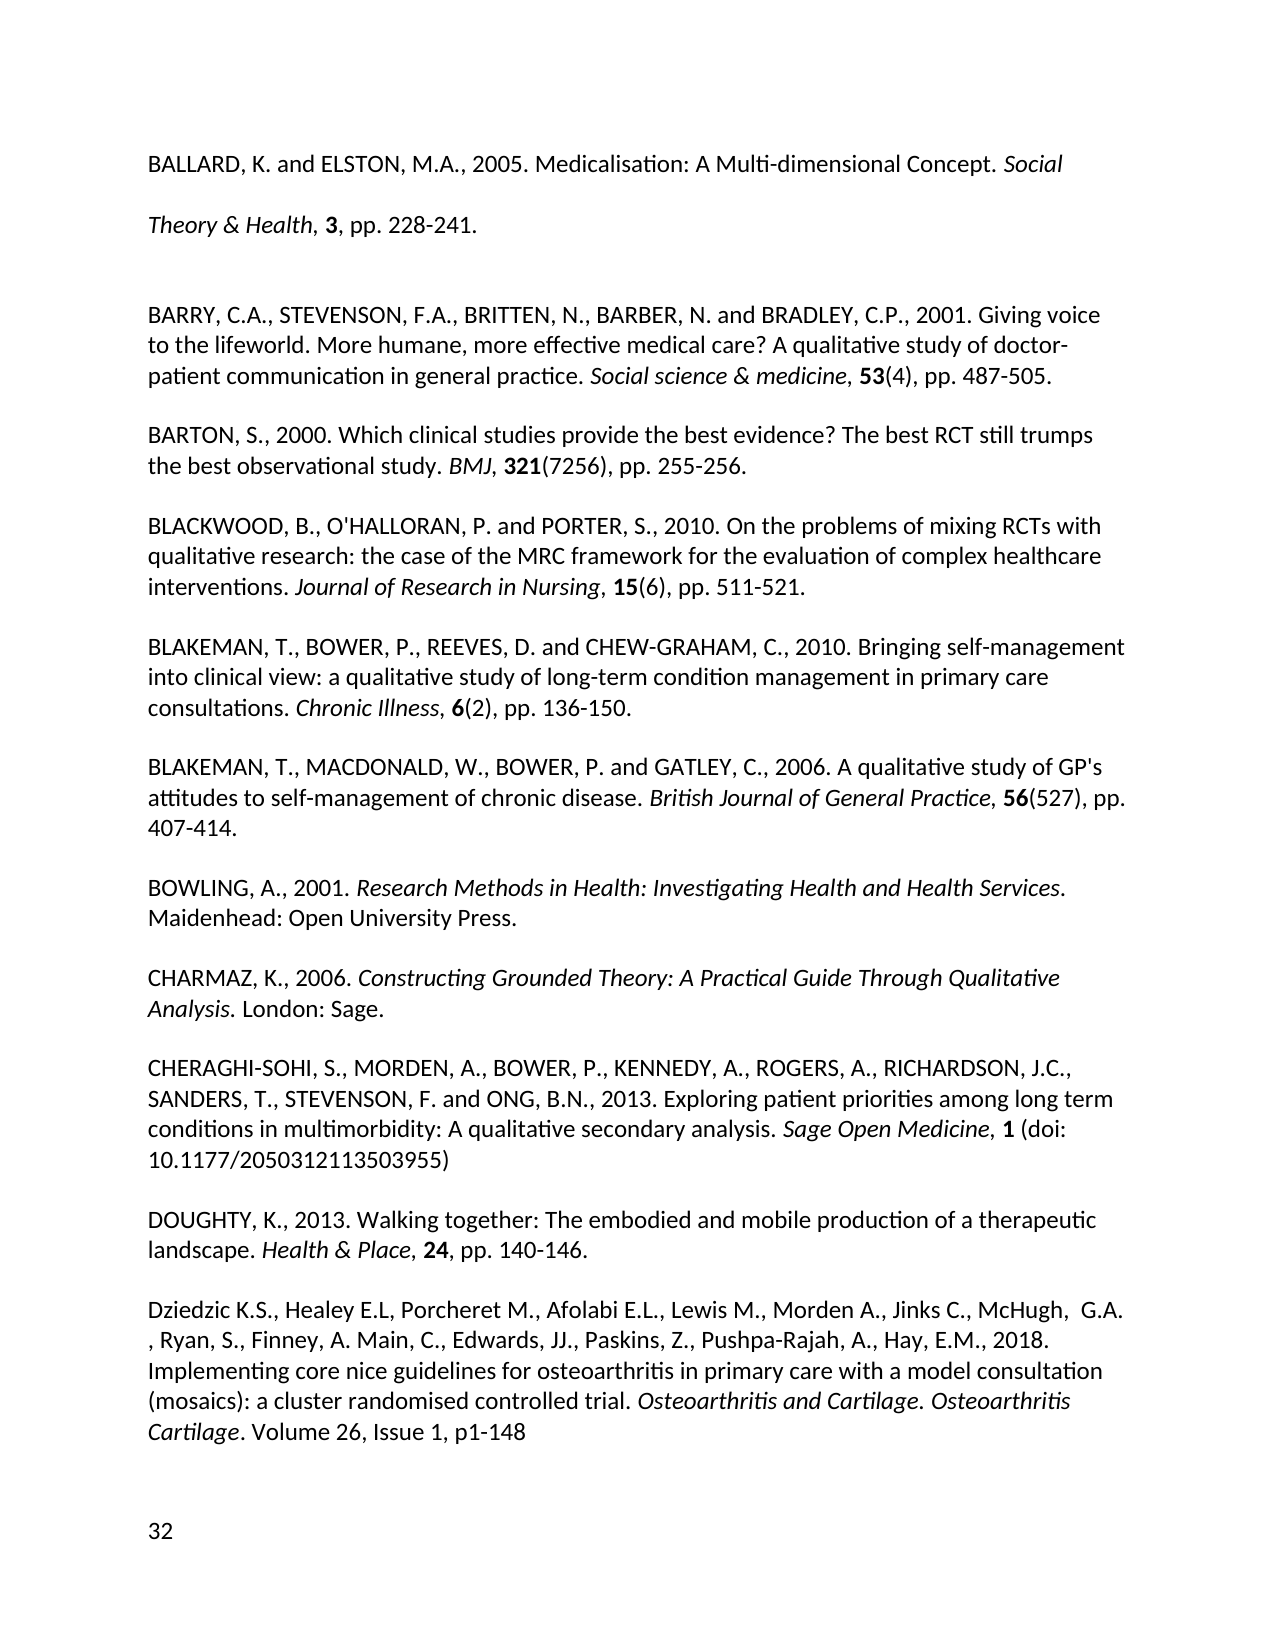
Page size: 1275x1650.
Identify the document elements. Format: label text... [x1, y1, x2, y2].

text BLAKEMAN, T., MACDONALD, W., BOWER, P. and GATLEY, C., 2006. A qualitative study of GP's attitudes to self-management of chronic disease. British Journal of General Practice, 56(527), pp. 407-414. [148, 751, 1127, 843]
text Dziedzic K.S., Healey E.L, Porcheret M., Afolabi E.L., Lewis M., Morden A., Jinks C., McHugh, G.A. , Ryan, S., Finney, A. Main, C., Edwards, JJ., Paskins, Z., Pushpa-Rajah, A., Hay, E.M., 2018. Implementing core nice guidelines for osteoarthritis in primary care with a model consultation (mosaics): a cluster randomised controlled trial. Osteoarthritis and Cartilage. Osteoarthritis Cartilage. Volume 26, Issue 1, p1-148 [148, 1294, 1127, 1447]
text BLAKEMAN, T., BOWER, P., REEVES, D. and CHEW-GRAHAM, C., 2010. Bringing self-management into clinical view: a qualitative study of long-term condition management in primary care consultations. Chronic Illness, 6(2), pp. 136-150. [148, 631, 1127, 722]
text BOWLING, A., 2001. Research Methods in Health: Investigating Health and Health Services. Maidenhead: Open University Press. [148, 872, 1127, 933]
text BARTON, S., 2000. Which clinical studies provide the best evidence? The best RCT still trumps the best observational study. BMJ, 321(7256), pp. 255-256. [148, 420, 1127, 481]
text CHERAGHI-SOHI, S., MORDEN, A., BOWER, P., KENNEDY, A., ROGERS, A., RICHARDSON, J.C., SANDERS, T., STEVENSON, F. and ONG, B.N., 2013. Exploring patient priorities among long term conditions in multimorbidity: A qualitative secondary analysis. Sage Open Medicine, 1 (doi: 10.1177/2050312113503955) [148, 1052, 1127, 1174]
text CHARMAZ, K., 2006. Constructing Grounded Theory: A Practical Guide Through Qualitative Analysis. London: Sage. [148, 962, 1127, 1023]
text BARRY, C.A., STEVENSON, F.A., BRITTEN, N., BARBER, N. and BRADLEY, C.P., 2001. Giving voice to the lifeworld. More humane, more effective medical care? A qualitative study of doctor-patient communication in general practice. Social science & medicine, 53(4), pp. 487-505. [148, 299, 1127, 391]
text DOUGHTY, K., 2013. Walking together: The embodied and mobile production of a therapeutic landscape. Health & Place, 24, pp. 140-146. [148, 1204, 1127, 1265]
text BLACKWOOD, B., O'HALLORAN, P. and PORTER, S., 2010. On the problems of mixing RCTs with qualitative research: the case of the MRC framework for the evaluation of complex healthcare interventions. Journal of Research in Nursing, 15(6), pp. 511-521. [148, 510, 1127, 601]
text BALLARD, K. and ELSTON, M.A., 2005. Medicalisation: A Multi-dimensional Concept. Social Theory & Health, 3, pp. 228-241. [148, 148, 1127, 239]
